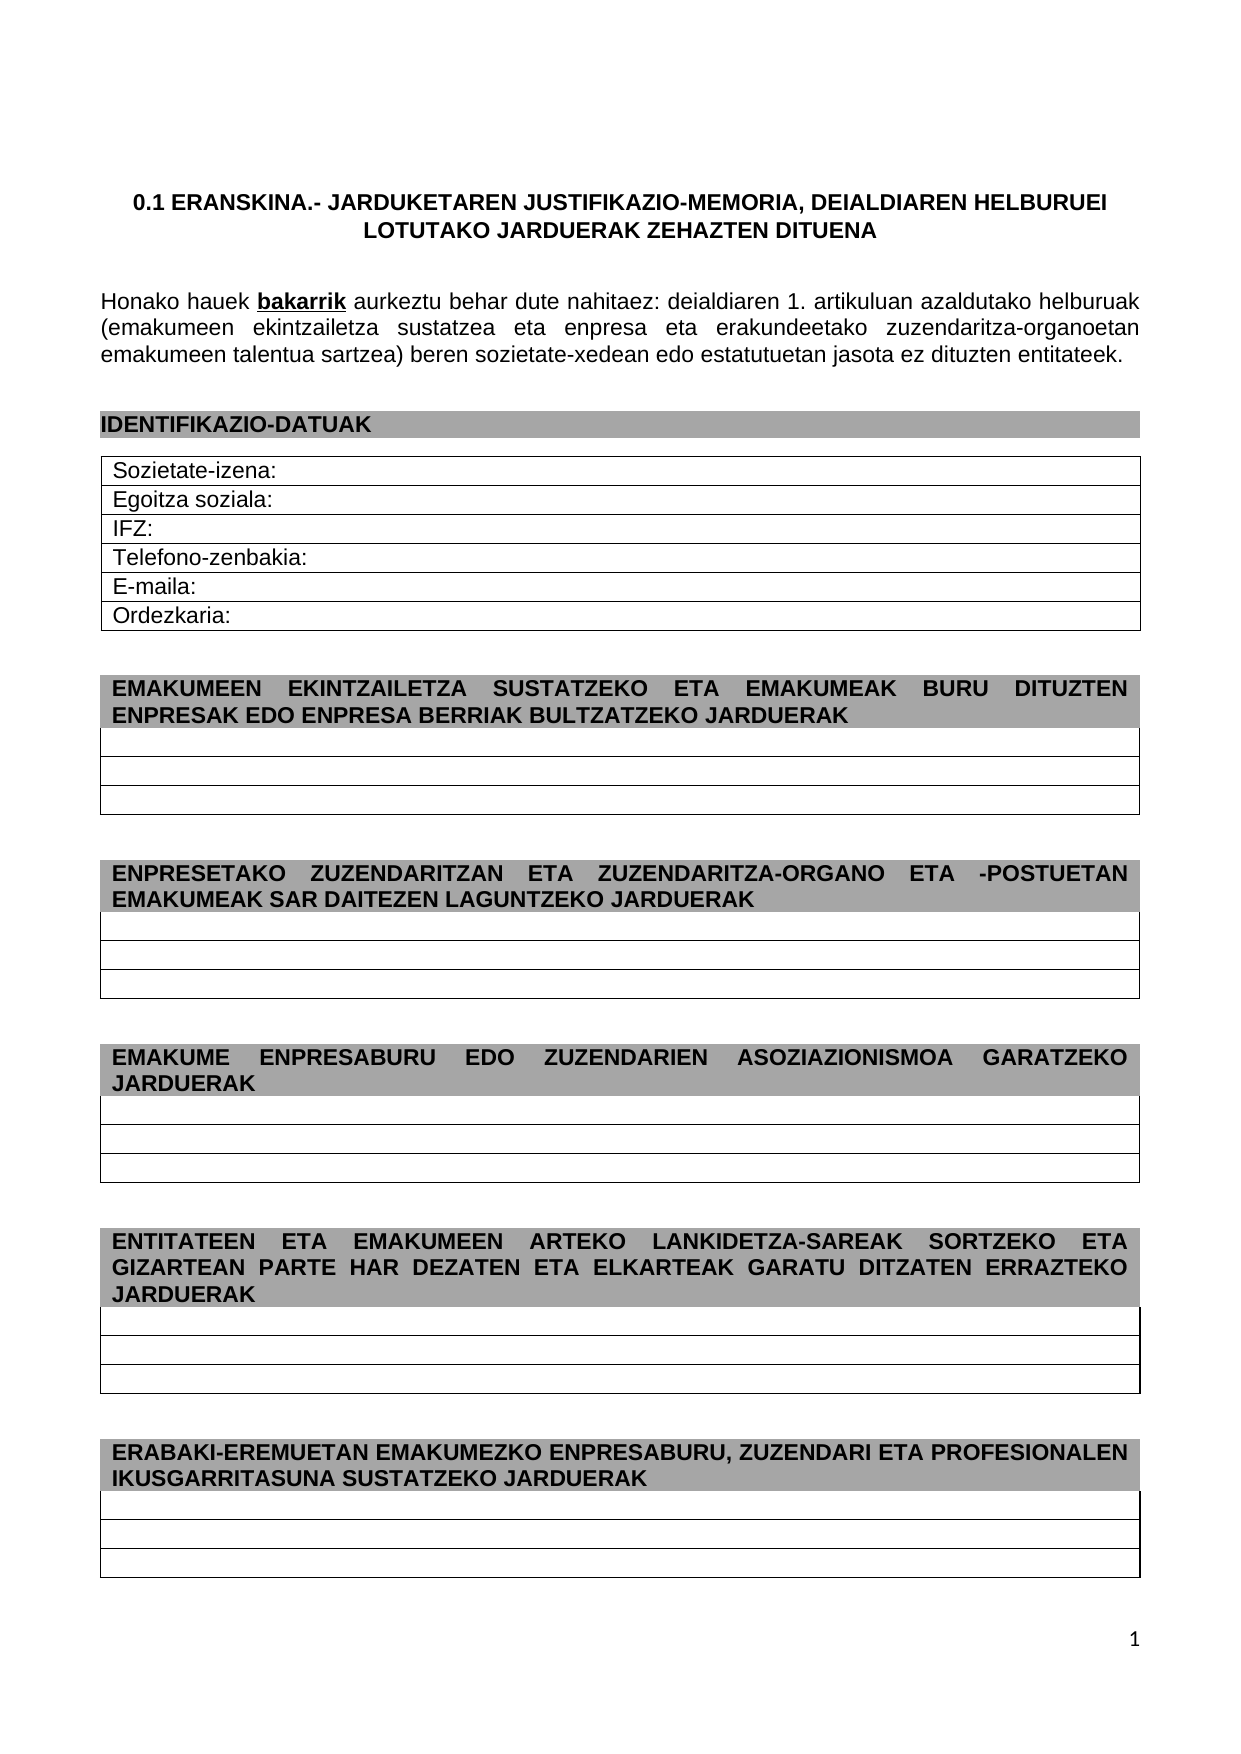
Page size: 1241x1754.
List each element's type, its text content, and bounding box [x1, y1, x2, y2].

table_cell E-maila: [102, 573, 1140, 601]
table_header EMAKUME ENPRESABURU EDO ZUZENDARIEN ASOZIAZIONISMOA GARATZEKO JARDUERAK [100, 1044, 1140, 1096]
table_cell [101, 728, 1139, 756]
table_cell [101, 970, 1139, 998]
table_cell [101, 1491, 1139, 1519]
table_cell IFZ: [102, 515, 1140, 543]
table_header ERABAKI-EREMUETAN EMAKUMEZKO ENPRESABURU, ZUZENDARI ETA PROFESIONALEN IKUSGARRITASUNA SUSTATZEKO JARDUERAK [100, 1439, 1140, 1491]
table_cell [101, 1365, 1139, 1393]
table_cell [101, 1307, 1139, 1335]
table_header EMAKUMEEN EKINTZAILETZA SUSTATZEKO ETA EMAKUMEAK BURU DITUZTEN ENPRESAK EDO ENPRESA BERRIAK BULTZATZEKO JARDUERAK [100, 675, 1140, 728]
table_cell [101, 1549, 1139, 1577]
text IDENTIFIKAZIO-DATUAK [100, 411, 1140, 438]
table_cell [101, 757, 1139, 785]
table_cell [101, 912, 1139, 940]
table_header ENPRESETAKO ZUZENDARITZAN ETA ZUZENDARITZA-ORGANO ETA -POSTUETAN EMAKUMEAK SAR DAITEZEN LAGUNTZEKO JARDUERAK [100, 860, 1140, 912]
table_cell [101, 1154, 1139, 1182]
text 0.1 ERANSKINA.- JARDUKETAREN JUSTIFIKAZIO-MEMORIA, DEIALDIAREN HELBURUEI LOTUTAKO JARDUERAK ZEHAZTEN DITUENA [100, 189, 1140, 243]
table_cell Ordezkaria: [102, 602, 1140, 630]
table_cell [101, 786, 1139, 814]
table_cell [101, 1096, 1139, 1124]
table_cell [101, 941, 1139, 969]
table_header Sozietate-izena: [102, 457, 1140, 485]
table_cell Egoitza soziala: [102, 486, 1140, 514]
table_cell [101, 1125, 1139, 1153]
table_cell [101, 1520, 1139, 1548]
text Honako hauek bakarrik aurkeztu behar dute nahitaez: deialdiaren 1. artikuluan azaldutako helburuak (emakumeen ekintzailetza sustatzea eta enpresa eta erakundeetako zuzendaritza-organoetan emakumeen talentua sartzea) beren sozietate-xedean edo estatutuetan jasota ez dituzten entitateek. [100, 288, 1140, 367]
table_header ENTITATEEN ETA EMAKUMEEN ARTEKO LANKIDETZA-SAREAK SORTZEKO ETA GIZARTEAN PARTE HAR DEZATEN ETA ELKARTEAK GARATU DITZATEN ERRAZTEKO JARDUERAK [100, 1228, 1140, 1307]
table_cell [101, 1336, 1139, 1364]
table_cell Telefono-zenbakia: [102, 544, 1140, 572]
